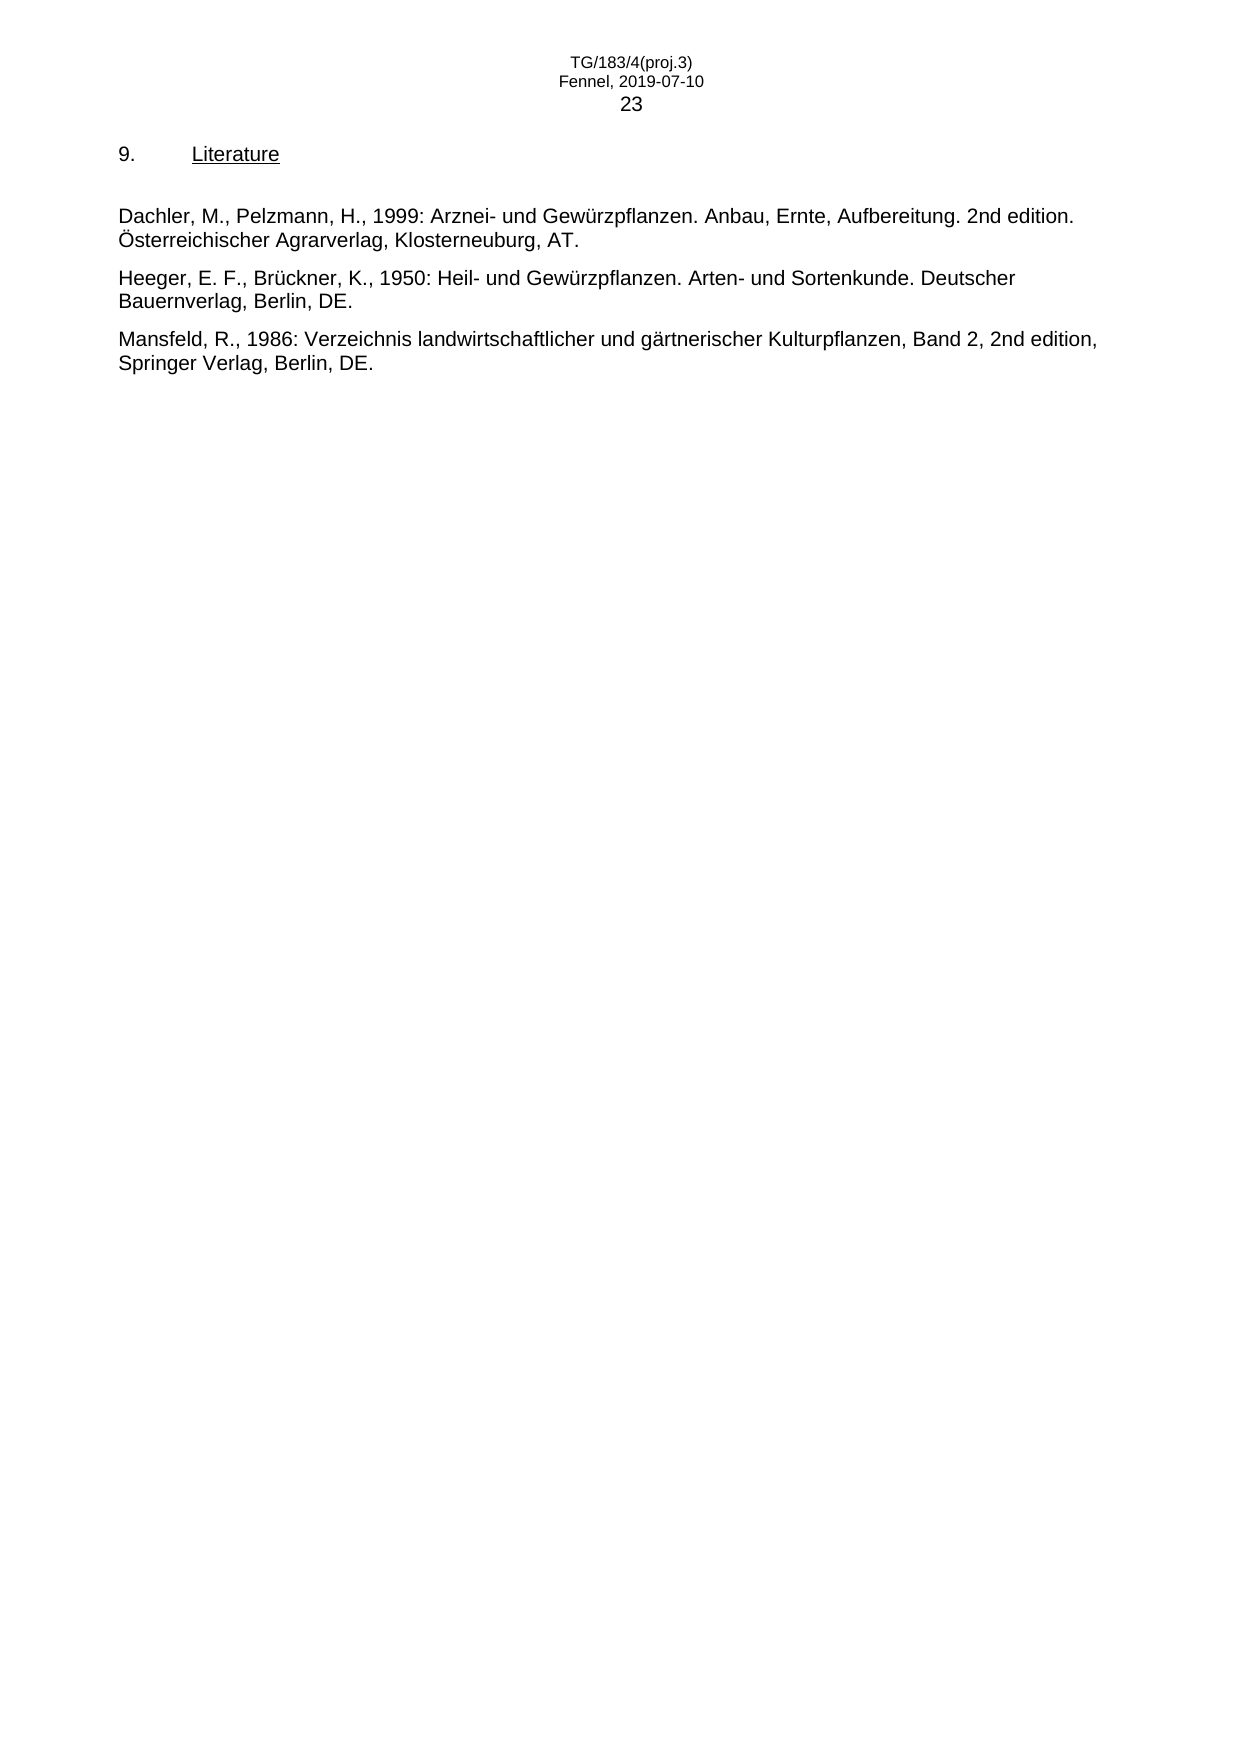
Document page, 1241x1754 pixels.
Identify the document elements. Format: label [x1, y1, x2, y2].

table_header [118, 142, 1135, 389]
